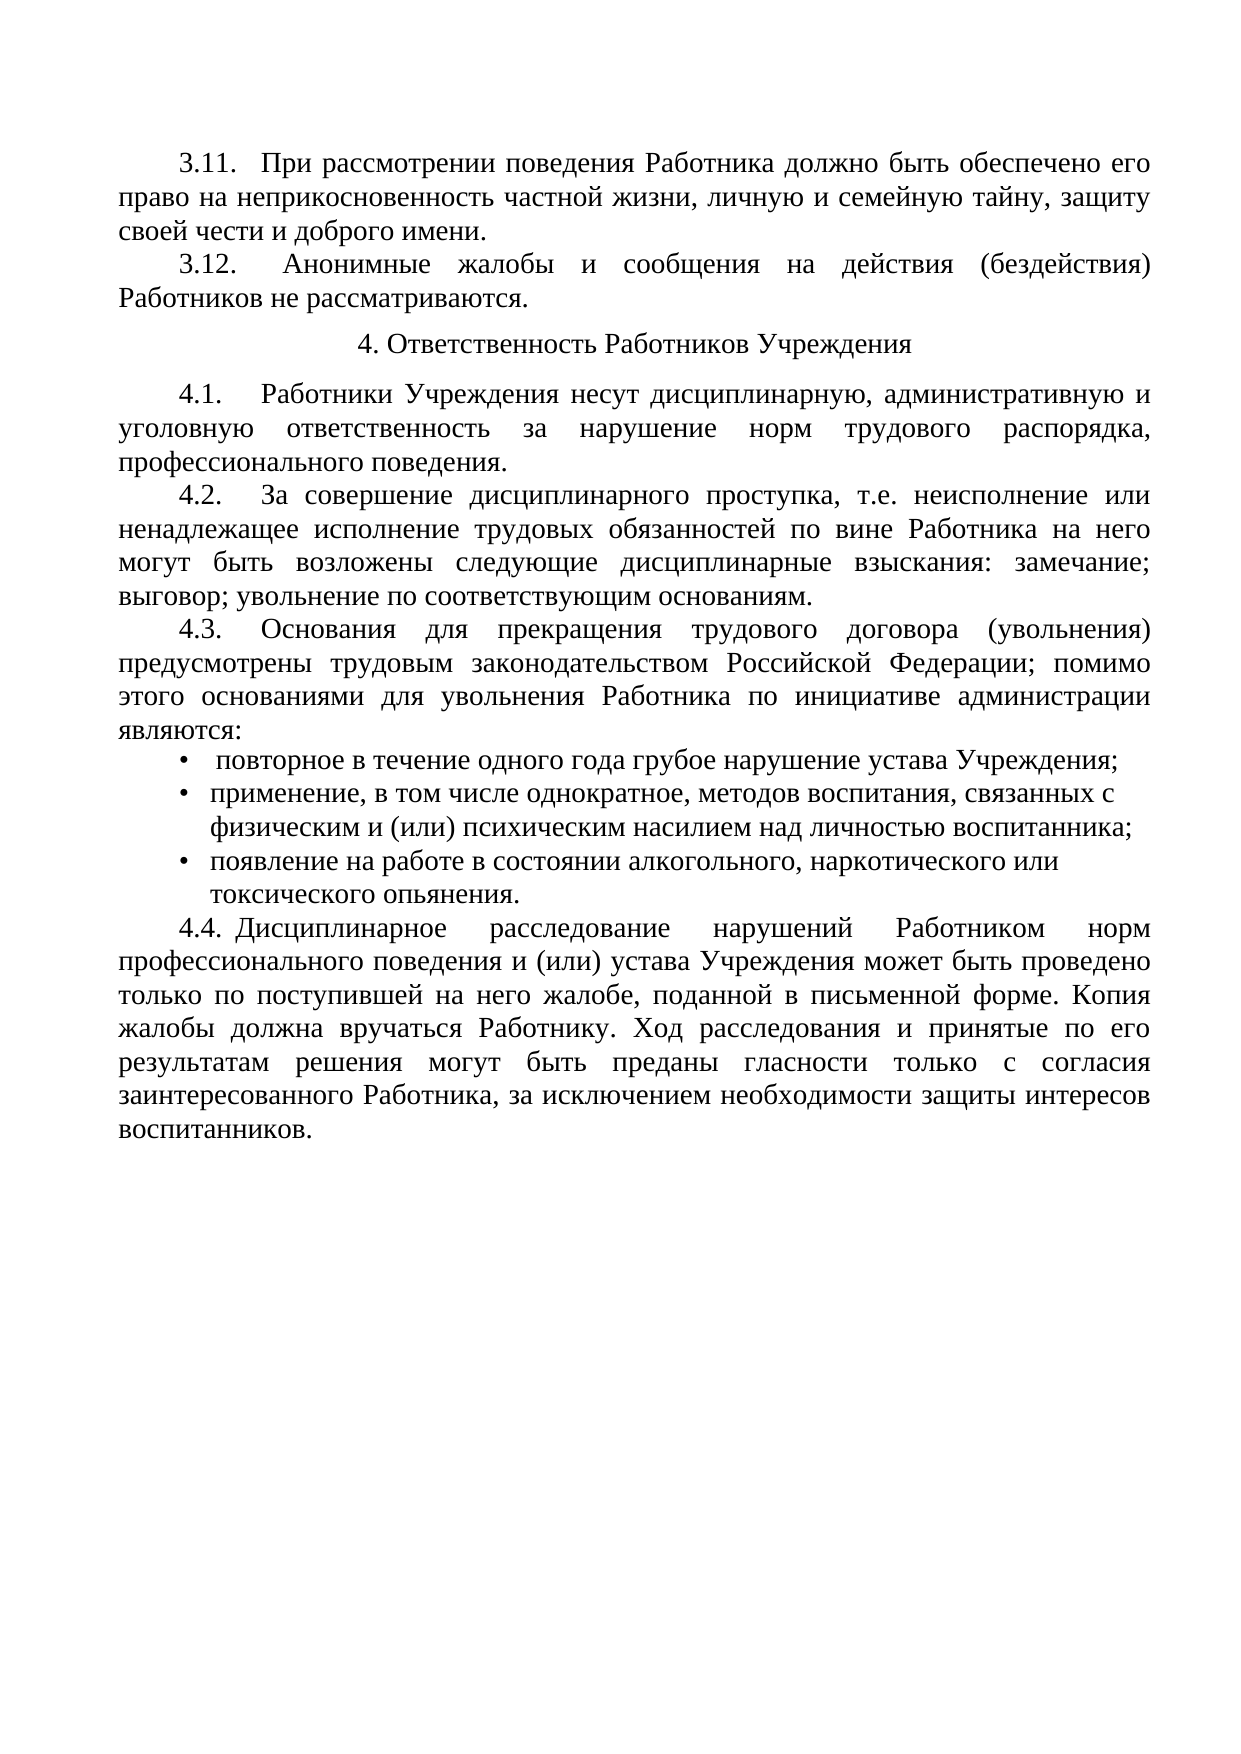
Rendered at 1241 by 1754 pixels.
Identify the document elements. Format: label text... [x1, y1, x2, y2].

list Работники Учреждения несут дисциплинарную, административную и уголовную ответственность за нарушение норм трудового распорядка, профессионального поведения. [118, 377, 1152, 478]
list применение, в том числе однократное, методов воспитания, связанных с физическим и (или) психическим насилием над личностью воспитанника; [178, 775, 1152, 843]
list При рассмотрении поведения Работника должно быть обеспечено его право на неприкосновенность частной жизни, личную и семейную тайну, защиту своей чести и доброго имени. [118, 146, 1152, 247]
list Основания для прекращения трудового договора (увольнения) предусмотрены трудовым законодательством Российской Федерации; помимо этого основаниями для увольнения Работника по инициативе администрации являются: [118, 612, 1152, 746]
list За совершение дисциплинарного проступка, т.е. неисполнение или ненадлежащее исполнение трудовых обязанностей по вине Работника на него могут быть возложены следующие дисциплинарные взыскания: замечание; выговор; увольнение по соответствующим основаниям. [118, 478, 1152, 612]
text 4. Ответственность Работников Учреждения [118, 330, 1152, 359]
list Дисциплинарное расследование нарушений Работником норм профессионального поведения и (или) устава Учреждения может быть проведено только по поступившей на него жалобе, поданной в письменной форме. Копия жалобы должна вручаться Работнику. Ход расследования и принятые по его результатам решения могут быть преданы гласности только с согласия заинтересованного Работника, за исключением необходимости защиты интересов воспитанников. [118, 910, 1152, 1145]
list появление на работе в состоянии алкогольного, наркотического или токсического опьянения. [178, 843, 1152, 910]
list Анонимные жалобы и сообщения на действия (бездействия) Работников не рассматриваются. [118, 247, 1152, 314]
list повторное в течение одного года грубое нарушение устава Учреждения; [118, 746, 1152, 775]
